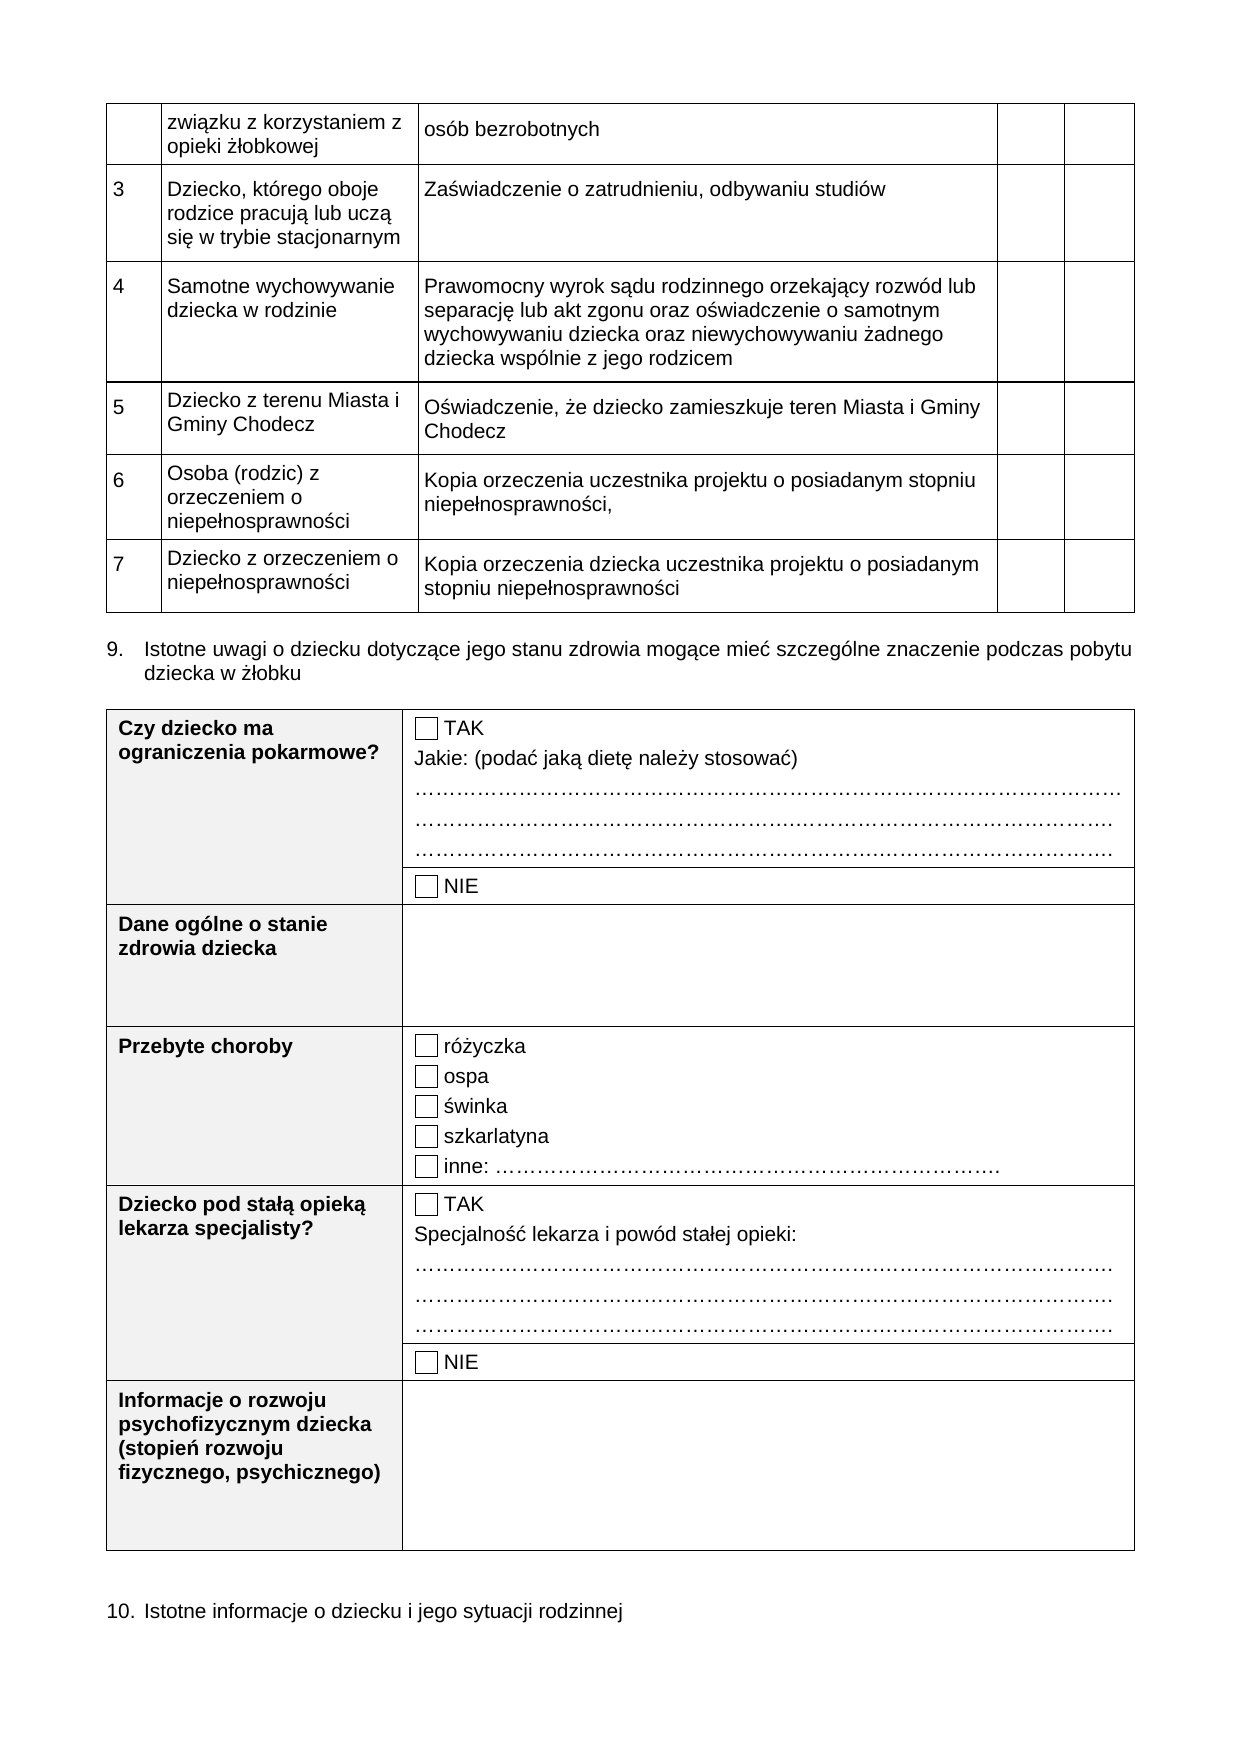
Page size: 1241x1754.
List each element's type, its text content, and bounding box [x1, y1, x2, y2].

table_cell Zaświadczenie o zatrudnieniu, odbywaniu studiów [419, 165, 997, 261]
table_cell 2 [107, 104, 161, 164]
table_cell [1065, 262, 1134, 381]
table_cell NIE [403, 868, 1134, 904]
table_cell Dziecko pod stałą opieką lekarza specjalisty? [107, 1186, 402, 1380]
table_cell [1065, 165, 1134, 261]
table_header Czy dziecko ma ograniczenia pokarmowe? [107, 710, 402, 904]
table_cell [403, 1381, 1134, 1550]
table_cell TAK Specjalność lekarza i powód stałej opieki: ………………………………………………………….……………………………. ………………………………………………………….……………………………. ………………………………………………………….……………………………. [403, 1186, 1134, 1343]
table_cell 5 [107, 383, 161, 454]
table_cell NIE [403, 1344, 1134, 1380]
table_header TAK Jakie: (podać jaką dietę należy stosować) ………………………………………………………………………………………… ……………………………………………….………………………………………. ………………………………………………………….……………………………. [403, 710, 1134, 867]
list Istotne informacje o dziecku i jego sytuacji rodzinnej [106, 1599, 1134, 1623]
table_cell [403, 905, 1134, 1026]
table_cell [998, 104, 1064, 164]
table_cell [1065, 104, 1134, 164]
table_cell różyczka ospa świnka szkarlatyna inne: ………………………………………………………………. [403, 1027, 1134, 1184]
table_cell [998, 540, 1064, 612]
table_cell [1065, 540, 1134, 612]
list Istotne uwagi o dziecku dotyczące jego stanu zdrowia mogące mieć szczególne znaczenie podczas pobytu dziecka w żłobku [106, 637, 1134, 684]
table_cell Kopia orzeczenia dziecka uczestnika projektu o posiadanym stopniu niepełnosprawności [419, 540, 997, 612]
table_cell 6 [107, 455, 161, 539]
table_cell Przebyte choroby [107, 1027, 402, 1184]
table_cell 7 [107, 540, 161, 612]
table_cell Informacje o rozwoju psychofizycznym dziecka (stopień rozwoju fizycznego, psychicznego) [107, 1381, 402, 1550]
table_cell 4 [107, 262, 161, 381]
table_cell Samotne wychowywanie dziecka w rodzinie [162, 262, 418, 381]
table_cell Dziecko, którego oboje rodzice pracują lub uczą się w trybie stacjonarnym [162, 165, 418, 261]
table_cell Dziecko z orzeczeniem o niepełnosprawności [162, 540, 418, 612]
table_cell [998, 383, 1064, 454]
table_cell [419, 104, 997, 164]
table_cell [1065, 455, 1134, 539]
table_cell Oświadczenie, że dziecko zamieszkuje teren Miasta i Gminy Chodecz [419, 383, 997, 454]
table_cell Dane ogólne o stanie zdrowia dziecka [107, 905, 402, 1026]
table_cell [162, 104, 418, 164]
table_cell Osoba (rodzic) z orzeczeniem o niepełnosprawności [162, 455, 418, 539]
table_cell Prawomocny wyrok sądu rodzinnego orzekający rozwód lub separację lub akt zgonu oraz oświadczenie o samotnym wychowywaniu dziecka oraz niewychowywaniu żadnego dziecka wspólnie z jego rodzicem [419, 262, 997, 381]
table_cell Kopia orzeczenia uczestnika projektu o posiadanym stopniu niepełnosprawności, [419, 455, 997, 539]
table_cell Dziecko z terenu Miasta i Gminy Chodecz [162, 383, 418, 454]
table_cell [998, 455, 1064, 539]
table_cell [998, 262, 1064, 381]
table_cell [1065, 383, 1134, 454]
table_cell 3 [107, 165, 161, 261]
table_cell [998, 165, 1064, 261]
